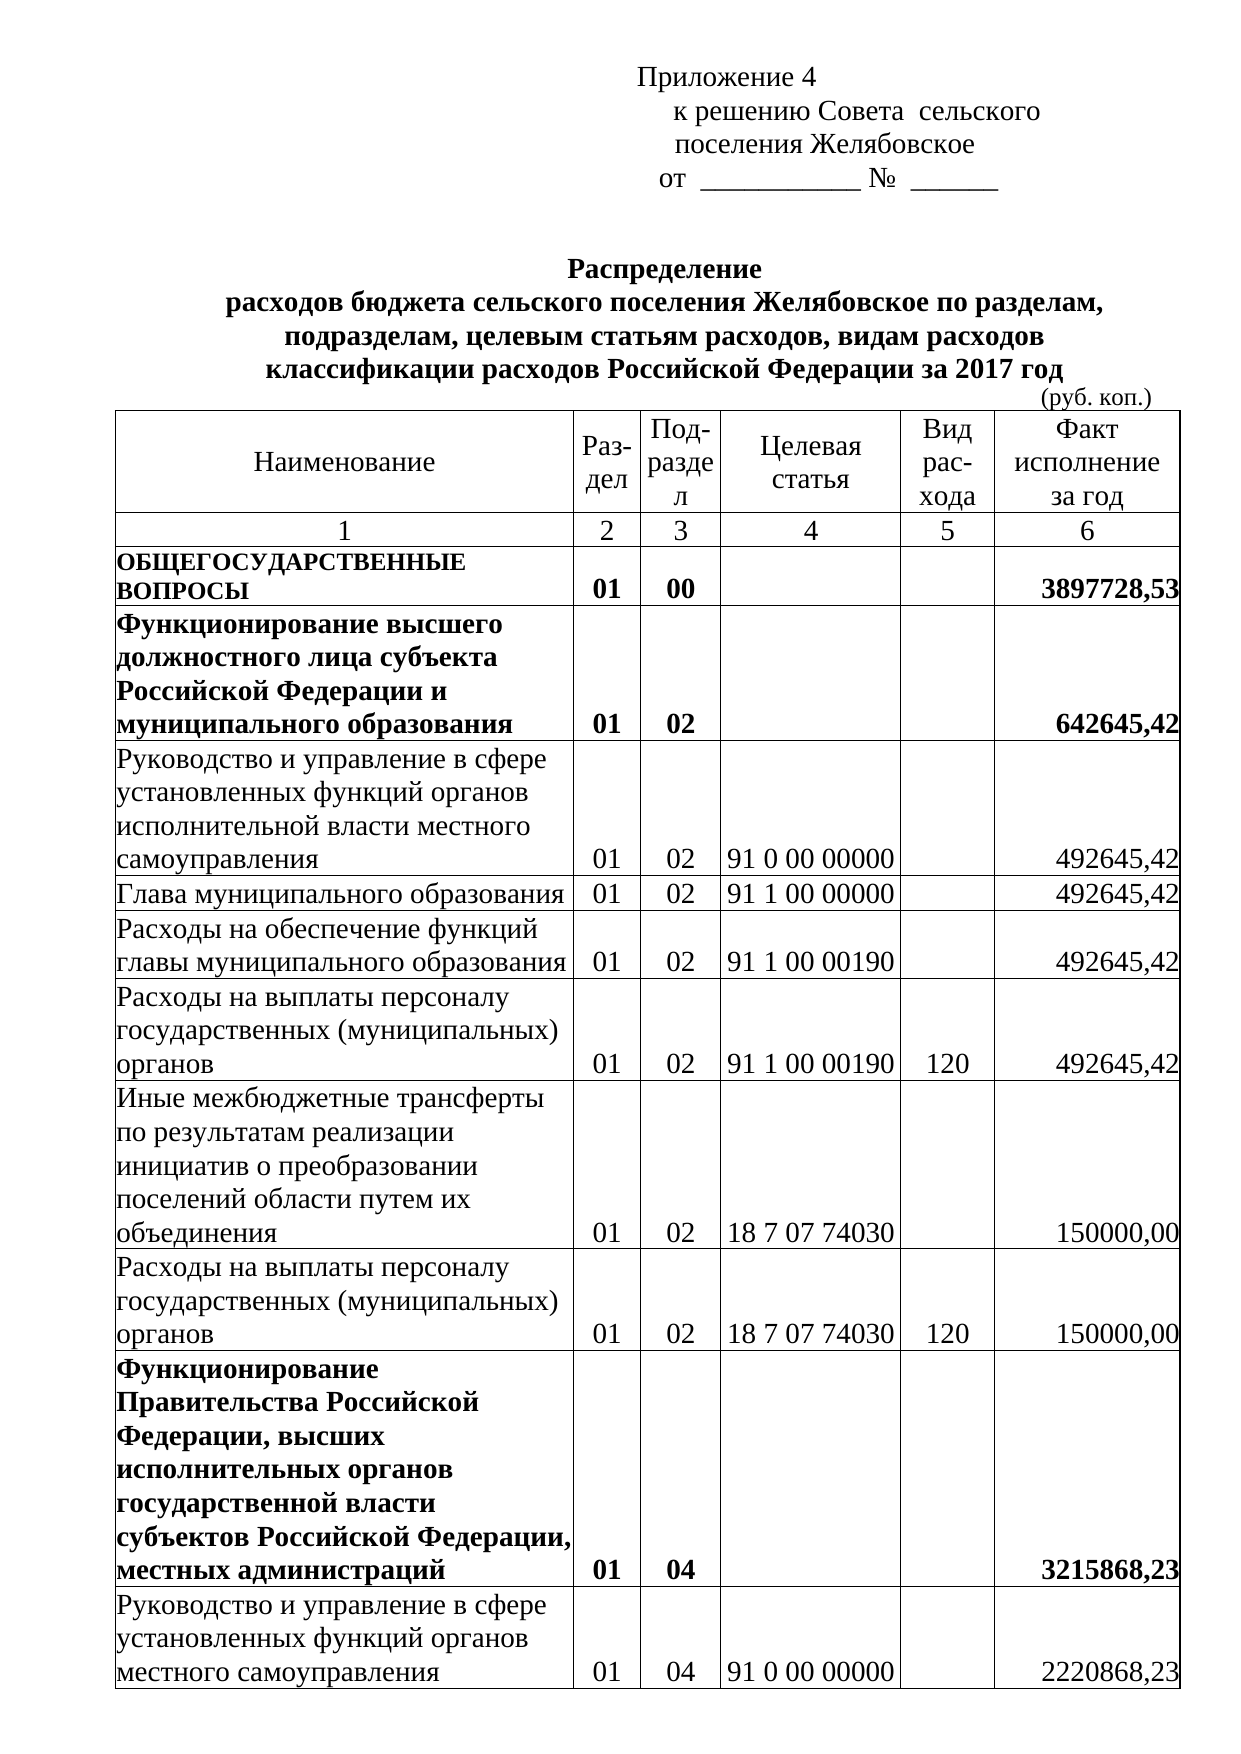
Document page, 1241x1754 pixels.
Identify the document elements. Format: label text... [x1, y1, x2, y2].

table_cell 18 7 07 74030 [721, 1249, 900, 1350]
table_cell 01 [574, 876, 640, 910]
table_cell 492645,42 [995, 876, 1179, 910]
table_cell 02 [641, 911, 720, 978]
table_cell 642645,42 [995, 606, 1179, 740]
table_cell 04 [641, 1351, 720, 1586]
table_cell [901, 1351, 994, 1586]
table_cell 91 0 00 00000 [721, 1587, 900, 1687]
table_header Вид рас-хода [901, 411, 994, 512]
table_cell 91 0 00 00000 [721, 741, 900, 875]
table_cell [901, 547, 994, 605]
table_cell 01 [574, 1081, 640, 1248]
table_cell ОБЩЕГОСУДАРСТВЕННЫЕ ВОПРОСЫ [116, 547, 573, 605]
table_cell Функционирование Правительства Российской Федерации, высших исполнительных органов государственной власти субъектов Российской Федерации, местных администраций [116, 1351, 573, 1586]
table_cell 02 [641, 876, 720, 910]
table_cell 01 [574, 911, 640, 978]
table_cell 150000,00 [995, 1081, 1179, 1248]
table_cell Иные межбюджетные трансферты по результатам реализации инициатив о преобразовании поселений области путем их объединения [116, 1081, 573, 1248]
subtitle расходов бюджета сельского поселения Желябовское по разделам, подразделам, целевым статьям расходов, видам расходов классификации расходов Российской Федерации за 2017 год [177, 284, 1152, 385]
table_cell 1 [116, 513, 573, 546]
table_cell [721, 547, 900, 605]
table_cell 492645,42 [995, 979, 1179, 1079]
table_cell [901, 876, 994, 910]
table_cell [901, 911, 994, 978]
table_cell 120 [901, 1249, 994, 1350]
table_cell 3215868,23 [995, 1351, 1179, 1586]
table_cell 02 [641, 979, 720, 1079]
table_cell 02 [641, 606, 720, 740]
table_header Целевая статья [721, 411, 900, 512]
table_cell 5 [901, 513, 994, 546]
table_cell 01 [574, 1351, 640, 1586]
table_cell 18 7 07 74030 [721, 1081, 900, 1248]
table_cell 00 [641, 547, 720, 605]
table_cell Расходы на обеспечение функций главы муниципального образования [116, 911, 573, 978]
table_header Раз-дел [574, 411, 640, 512]
table_cell 4 [721, 513, 900, 546]
subtitle Распределение [177, 251, 1152, 284]
table_cell [721, 606, 900, 740]
table_cell 01 [574, 547, 640, 605]
table_cell 02 [641, 1249, 720, 1350]
table_cell 2 [574, 513, 640, 546]
table_cell 01 [574, 1587, 640, 1687]
text Приложение 4 [177, 59, 1152, 93]
table_cell 01 [574, 741, 640, 875]
table_cell 91 1 00 00190 [721, 911, 900, 978]
table_cell 91 1 00 00190 [721, 979, 900, 1079]
table_cell [901, 741, 994, 875]
table_header Факт исполнение за год [995, 411, 1179, 512]
table_cell Глава муниципального образования [116, 876, 573, 910]
table_cell 492645,42 [995, 911, 1179, 978]
table_cell 6 [995, 513, 1179, 546]
table_cell 3897728,53 [995, 547, 1179, 605]
table_cell 01 [574, 606, 640, 740]
table_header Под-раздел [641, 411, 720, 512]
table_cell 2220868,23 [995, 1587, 1179, 1687]
table_cell Руководство и управление в сфере установленных функций органов местного самоуправления [116, 1587, 573, 1687]
table_cell 04 [641, 1587, 720, 1687]
table_cell 120 [901, 979, 994, 1079]
table_cell 01 [574, 1249, 640, 1350]
table_cell 150000,00 [995, 1249, 1179, 1350]
text поселения Желябовское [177, 126, 1152, 160]
table_cell 3 [641, 513, 720, 546]
table_cell Руководство и управление в сфере установленных функций органов исполнительной власти местного самоуправления [116, 741, 573, 875]
text к решению Совета сельского [177, 93, 1152, 126]
table_cell [901, 606, 994, 740]
table_cell 91 1 00 00000 [721, 876, 900, 910]
table_cell Функционирование высшего должностного лица субъекта Российской Федерации и муниципального образования [116, 606, 573, 740]
table_cell 01 [574, 979, 640, 1079]
table_cell [901, 1587, 994, 1687]
table_header Наименование [116, 411, 573, 512]
table_cell [721, 1351, 900, 1586]
text (руб. коп.) [177, 385, 1152, 410]
table_cell Расходы на выплаты персоналу государственных (муниципальных) органов [116, 1249, 573, 1350]
table_cell 02 [641, 1081, 720, 1248]
text от ___________ № ______ [177, 160, 1152, 193]
table_cell Расходы на выплаты персоналу государственных (муниципальных) органов [116, 979, 573, 1079]
table_cell [901, 1081, 994, 1248]
table_cell 02 [641, 741, 720, 875]
table_cell 492645,42 [995, 741, 1179, 875]
